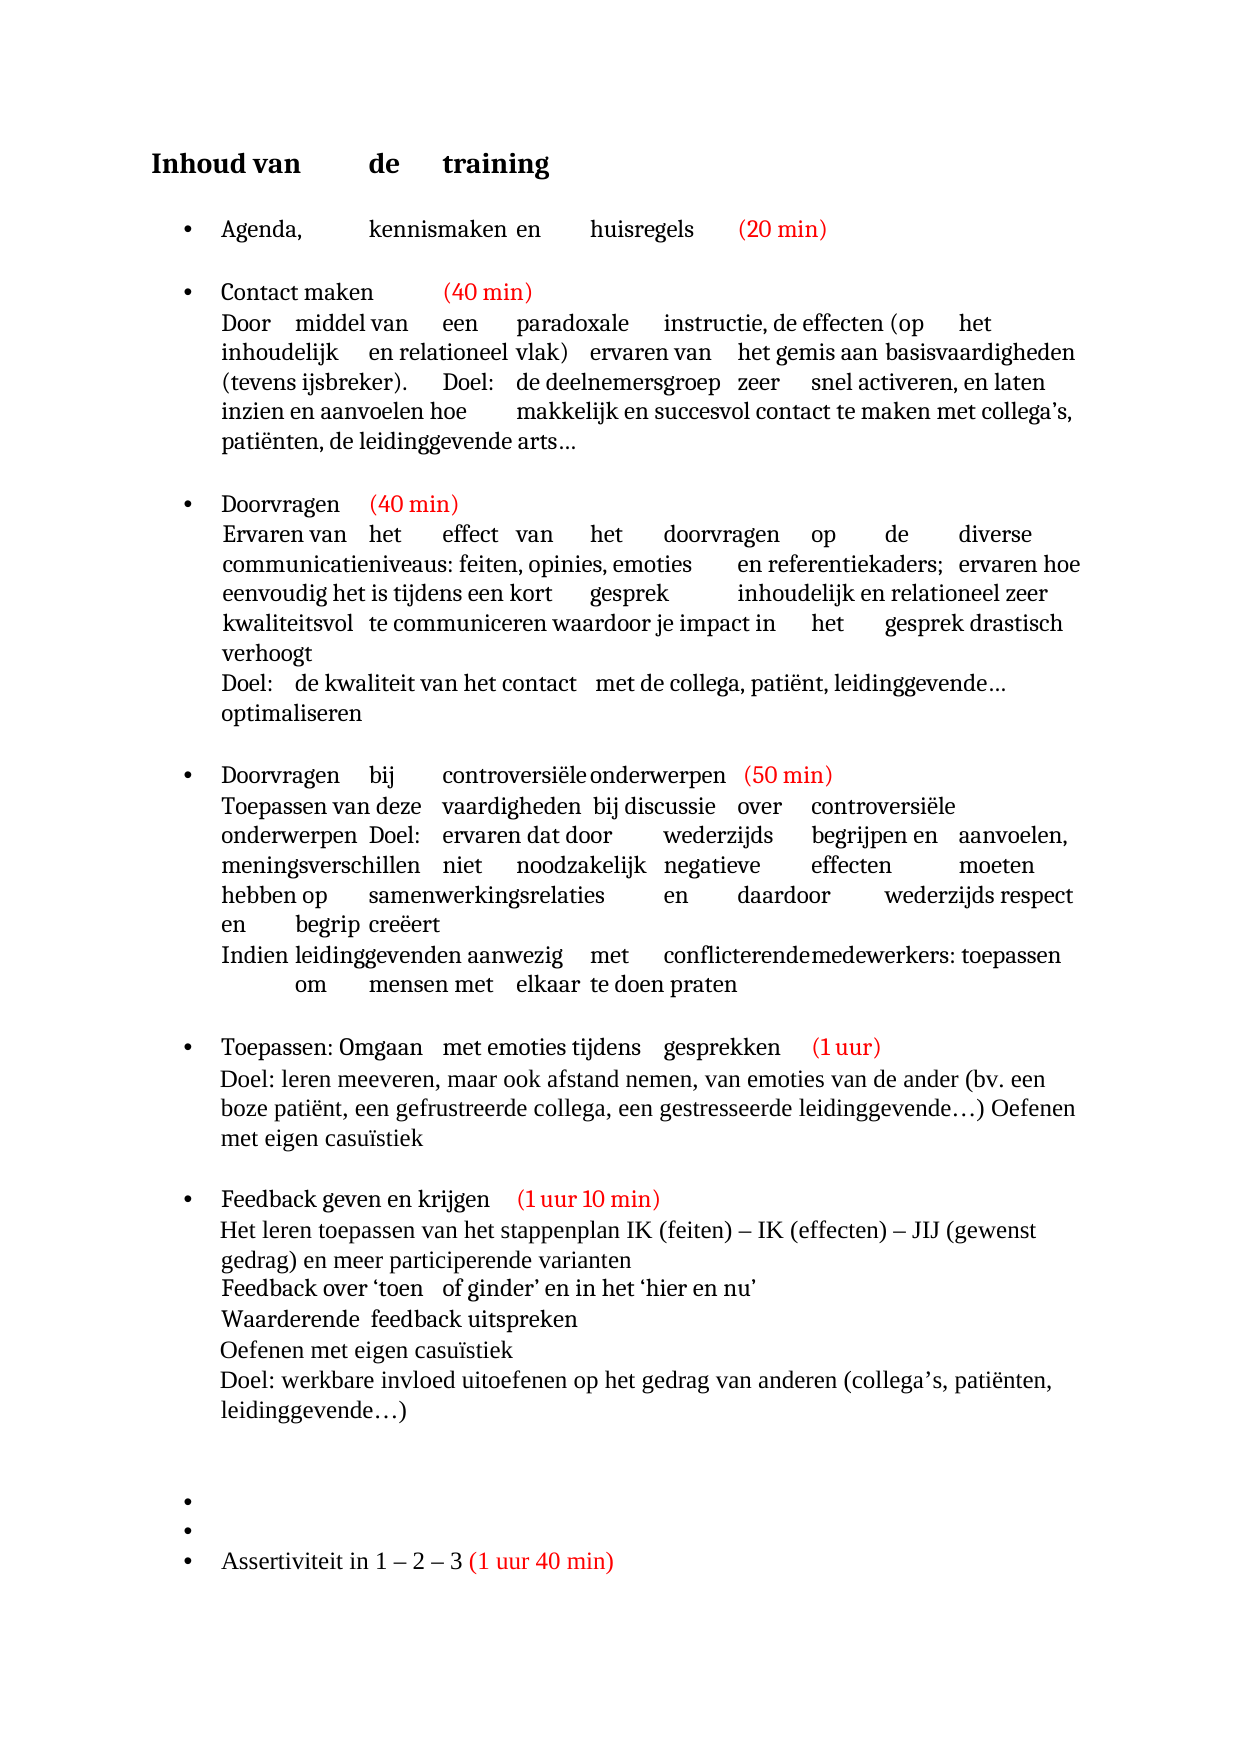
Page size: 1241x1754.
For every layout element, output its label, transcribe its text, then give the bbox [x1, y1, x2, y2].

text Doel: werkbare invloed uitoefenen op het gedrag van anderen (collega’s, patiënten, leidinggevende…) [219, 1365, 1077, 1424]
text Indien leidinggevenden aanwezig met conflicterende medewerkers: toepassen om mensen met elkaar te doen praten [221, 941, 1088, 999]
list Feedback geven en krijgen (1 uur 10 min) [183, 1183, 1088, 1213]
text Doel: leren meeveren, maar ook afstand nemen, van emoties van de ander (bv. een boze patiënt, een gefrustreerde collega, een gestresseerde leidinggevende…) Oefenen met eigen casuïstiek [219, 1064, 1077, 1152]
list Assertiviteit in 1 – 2 – 3 (1 uur 40 min) [183, 1546, 1088, 1575]
list Doorvragen (40 min) [183, 488, 1088, 518]
text Toepassen van deze vaardigheden bij discussie over controversiële onderwerpen Doel: ervaren dat door wederzijds begrijpen en aanvoelen, meningsverschillen niet noodzakelijk negatieve effecten moeten hebben op samenwerkingsrelaties en daardoor wederzijds respect en begrip creëert [221, 792, 1088, 939]
text Het leren toepassen van het stappenplan IK (feiten) – IK (effecten) – JIJ (gewenst gedrag) en meer participerende varianten [219, 1215, 1077, 1273]
text Door middel van een paradoxale instructie, de effecten (op het inhoudelijk en relationeel vlak) ervaren van het gemis aan basisvaardigheden (tevens ijsbreker). Doel: de deelnemersgroep zeer snel activeren, en laten inzien en aanvoelen hoe makkelijk en succesvol contact te maken met collega’s, patiënten, de leidinggevende arts… [221, 308, 1088, 456]
text Ervaren van het effect van het doorvragen op de diverse communicatieniveaus: feiten, opinies, emoties en referentiekaders; ervaren hoe eenvoudig het is tijdens een kort gesprek inhoudelijk en relationeel zeer kwaliteitsvol te communiceren waardoor je impact in het gesprek drastisch verhoogt [222, 520, 1088, 667]
list Contact maken (40 min) [183, 277, 1088, 307]
text Doel: de kwaliteit van het contact met de collega, patiënt, leidinggevende… optimaliseren [221, 669, 1088, 727]
list Agenda, kennismaken en huisregels (20 min) [183, 214, 1088, 244]
list Doorvragen bij controversiële onderwerpen (50 min) [183, 760, 1088, 790]
list Toepassen: Omgaan met emoties tijdens gesprekken (1 uur) [183, 1032, 1088, 1062]
text Feedback over ‘toen of ginder’ en in het ‘hier en nu’ [221, 1274, 1088, 1303]
text Oefenen met eigen casuïstiek [219, 1336, 1077, 1364]
text Waarderende feedback uitspreken [221, 1305, 1088, 1334]
text Inhoud van de training [151, 147, 1088, 181]
